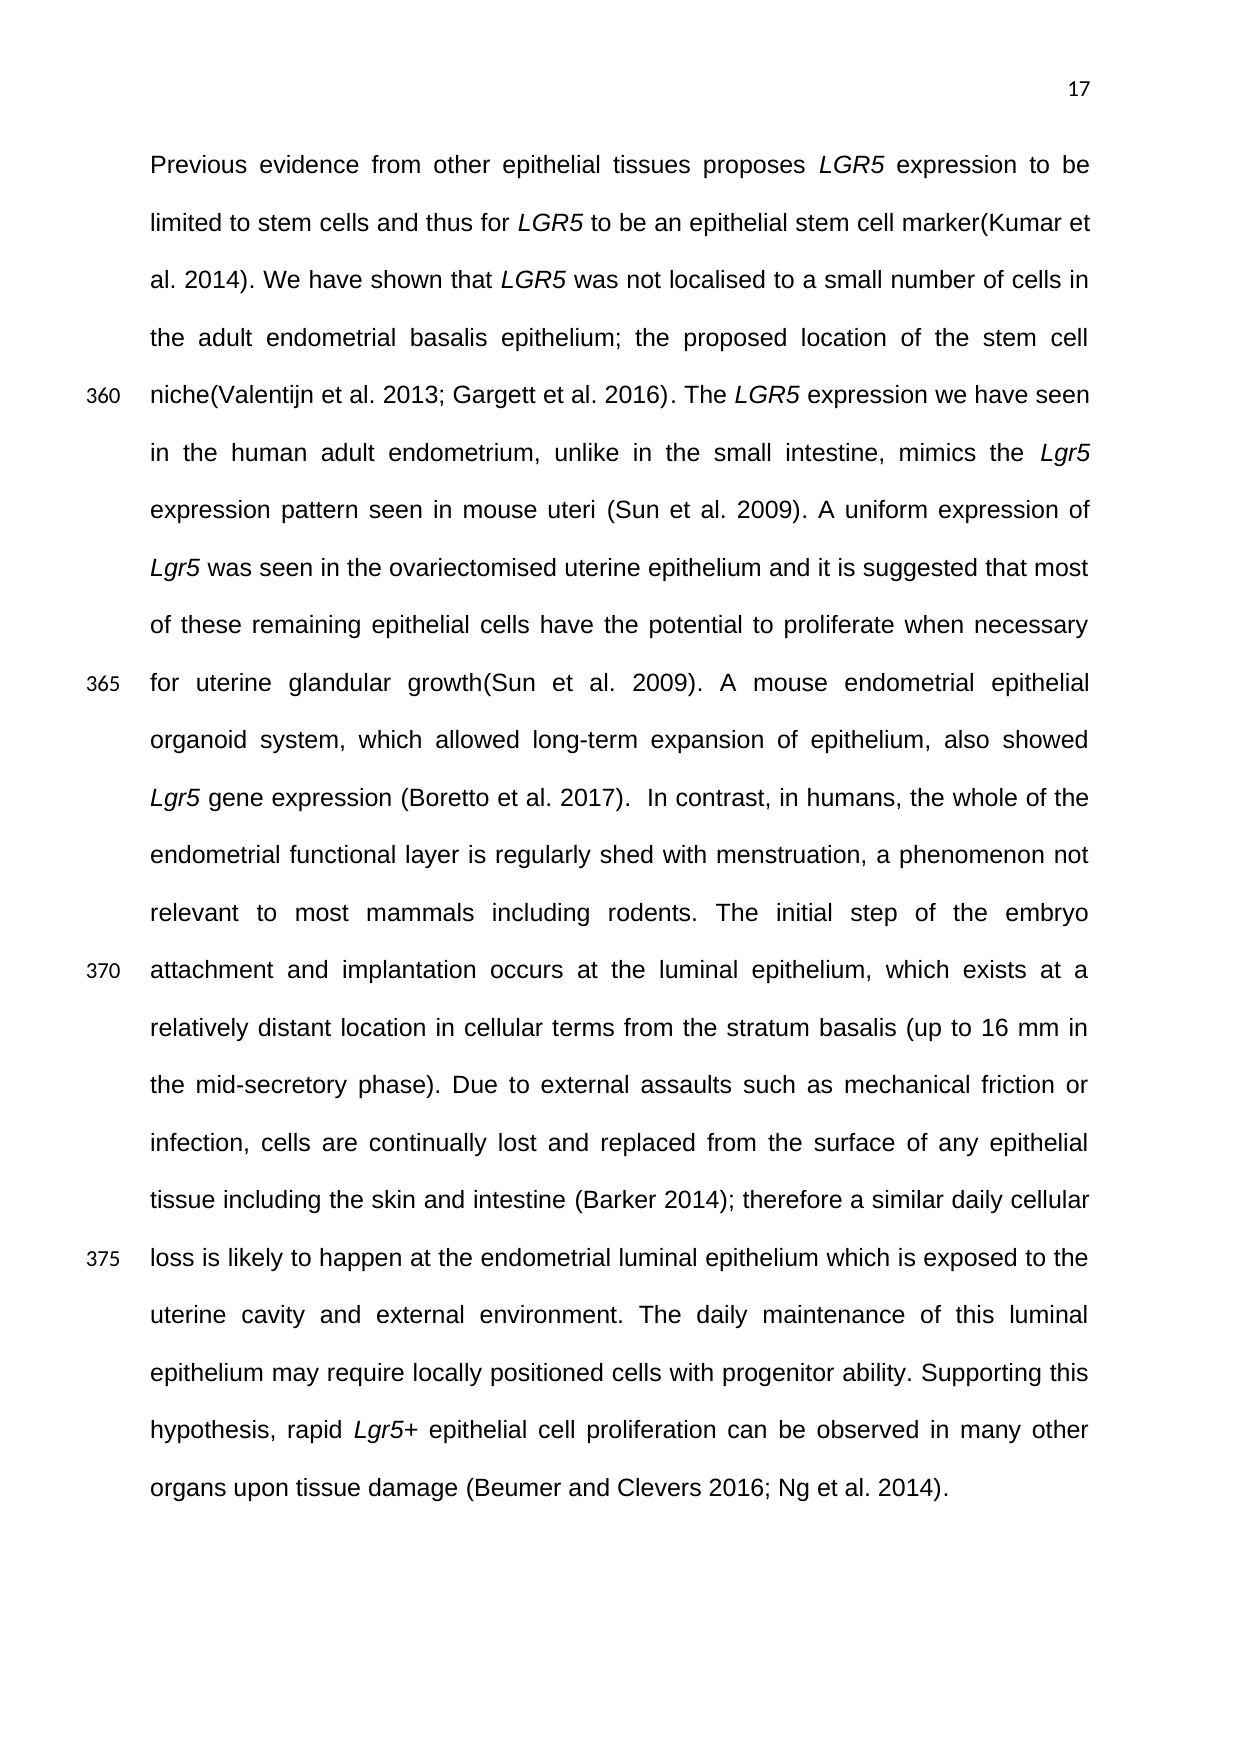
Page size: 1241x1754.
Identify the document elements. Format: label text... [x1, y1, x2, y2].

text Previous evidence from other epithelial tissues proposes LGR5 expression to be limited to stem cells and thus for LGR5 to be an epithelial stem cell marker(Kumar et al. 2014). We have shown that LGR5 was not localised to a small number of cells in the adult endometrial basalis epithelium; the proposed location of the stem cell niche(Valentijn et al. 2013; Gargett et al. 2016). The LGR5 expression we have seen in the human adult endometrium, unlike in the small intestine, mimics the Lgr5 expression pattern seen in mouse uteri (Sun et al. 2009). A uniform expression of Lgr5 was seen in the ovariectomised uterine epithelium and it is suggested that most of these remaining epithelial cells have the potential to proliferate when necessary for uterine glandular growth(Sun et al. 2009). A mouse endometrial epithelial organoid system, which allowed long-term expansion of epithelium, also showed Lgr5 gene expression (Boretto et al. 2017). In contrast, in humans, the whole of the endometrial functional layer is regularly shed with menstruation, a phenomenon not relevant to most mammals including rodents. The initial step of the embryo attachment and implantation occurs at the luminal epithelium, which exists at a relatively distant location in cellular terms from the stratum basalis (up to 16 mm in the mid-secretory phase). Due to external assaults such as mechanical friction or infection, cells are continually lost and replaced from the surface of any epithelial tissue including the skin and intestine (Barker 2014); therefore a similar daily cellular loss is likely to happen at the endometrial luminal epithelium which is exposed to the uterine cavity and external environment. The daily maintenance of this luminal epithelium may require locally positioned cells with progenitor ability. Supporting this hypothesis, rapid Lgr5+ epithelial cell proliferation can be observed in many other organs upon tissue damage (Beumer and Clevers 2016; Ng et al. 2014). [150, 150, 1090, 1501]
